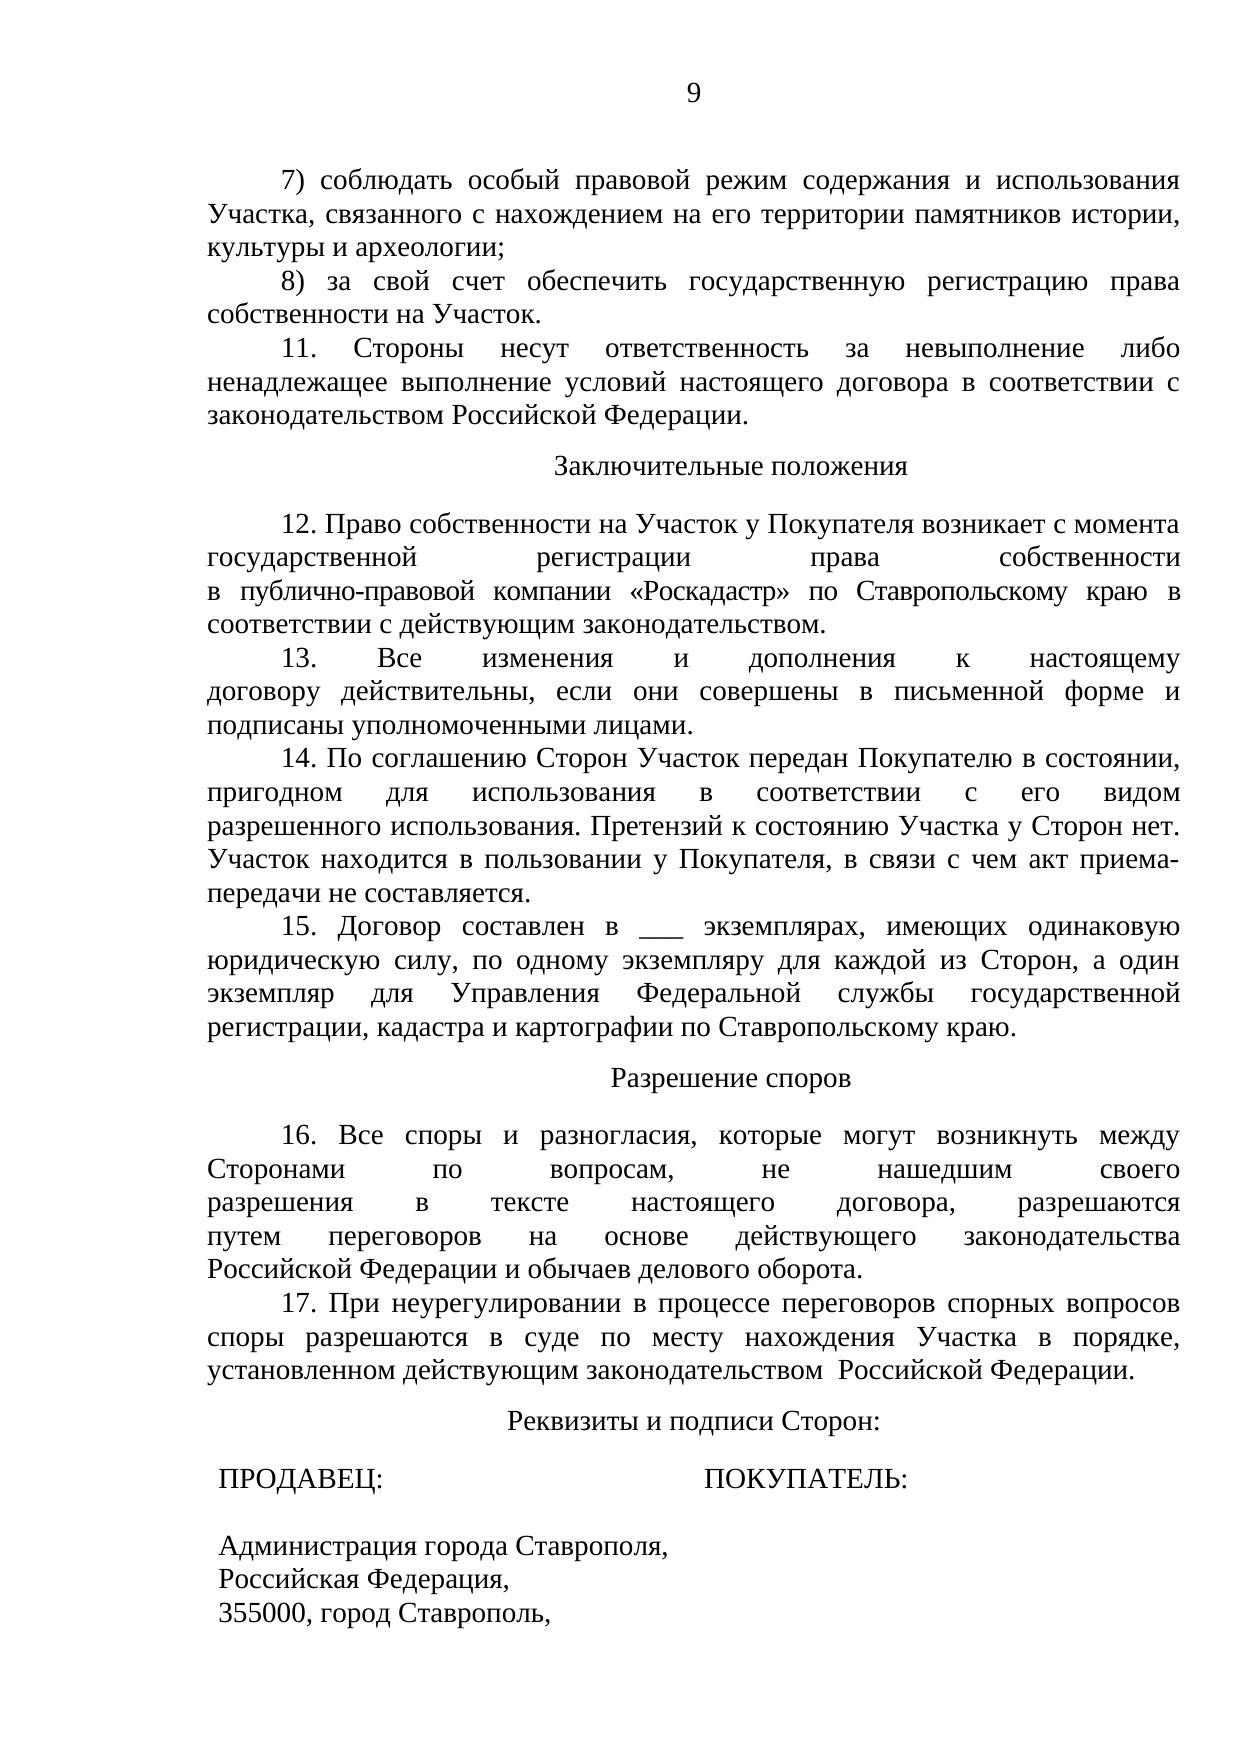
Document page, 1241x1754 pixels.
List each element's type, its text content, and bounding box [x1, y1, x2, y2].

text Разрешение споров [207, 1067, 1181, 1092]
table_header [207, 1461, 693, 1628]
text 11. Стороны несут ответственность за невыполнение либо ненадлежащее выполнение условий настоящего договора в соответствии с законодательством Российской Федерации. [207, 330, 1181, 431]
text 14. По соглашению Сторон Участок передан Покупателю в состоянии, пригодном для использования в соответствии с его видом разрешенного использования. Претензий к состоянию Участка у Сторон нет. Участок находится в пользовании у Покупателя, в связи с чем акт приема-передачи не составляется. [207, 741, 1181, 908]
text Заключительные положения [207, 456, 1181, 481]
text 12. Право собственности на Участок у Покупателя возникает с момента государственной регистрации права собственности в публично-правовой компании «Роскадастр» по Ставропольскому краю в соответствии с действующим законодательством. [207, 506, 1181, 640]
table_header ПОКУПАТЕЛЬ: [693, 1461, 1181, 1628]
text 7) соблюдать особый правовой режим содержания и использования Участка, связанного с нахождением на его территории памятников истории, культуры и археологии; [207, 162, 1181, 263]
text Реквизиты и подписи Сторон: [207, 1411, 1181, 1436]
text 8) за свой счет обеспечить государственную регистрацию права собственности на Участок. [207, 263, 1181, 330]
text 13. Все изменения и дополнения к настоящему договору действительны, если они совершены в письменной форме и подписаны уполномоченными лицами. [207, 640, 1181, 741]
text 15. Договор составлен в ___ экземплярах, имеющих одинаковую юридическую силу, по одному экземпляру для каждой из Сторон, а один экземпляр для Управления Федеральной службы государственной регистрации, кадастра и картографии по Ставропольскому краю. [207, 908, 1181, 1042]
text 16. Все споры и разногласия, которые могут возникнуть между Сторонами по вопросам, не нашедшим своего разрешения в тексте настоящего договора, разрешаются путем переговоров на основе действующего законодательства Российской Федерации и обычаев делового оборота. [207, 1117, 1181, 1285]
text 17. При неурегулировании в процессе переговоров спорных вопросов споры разрешаются в суде по месту нахождения Участка в порядке, установленном действующим законодательством Российской Федерации. [207, 1285, 1181, 1386]
